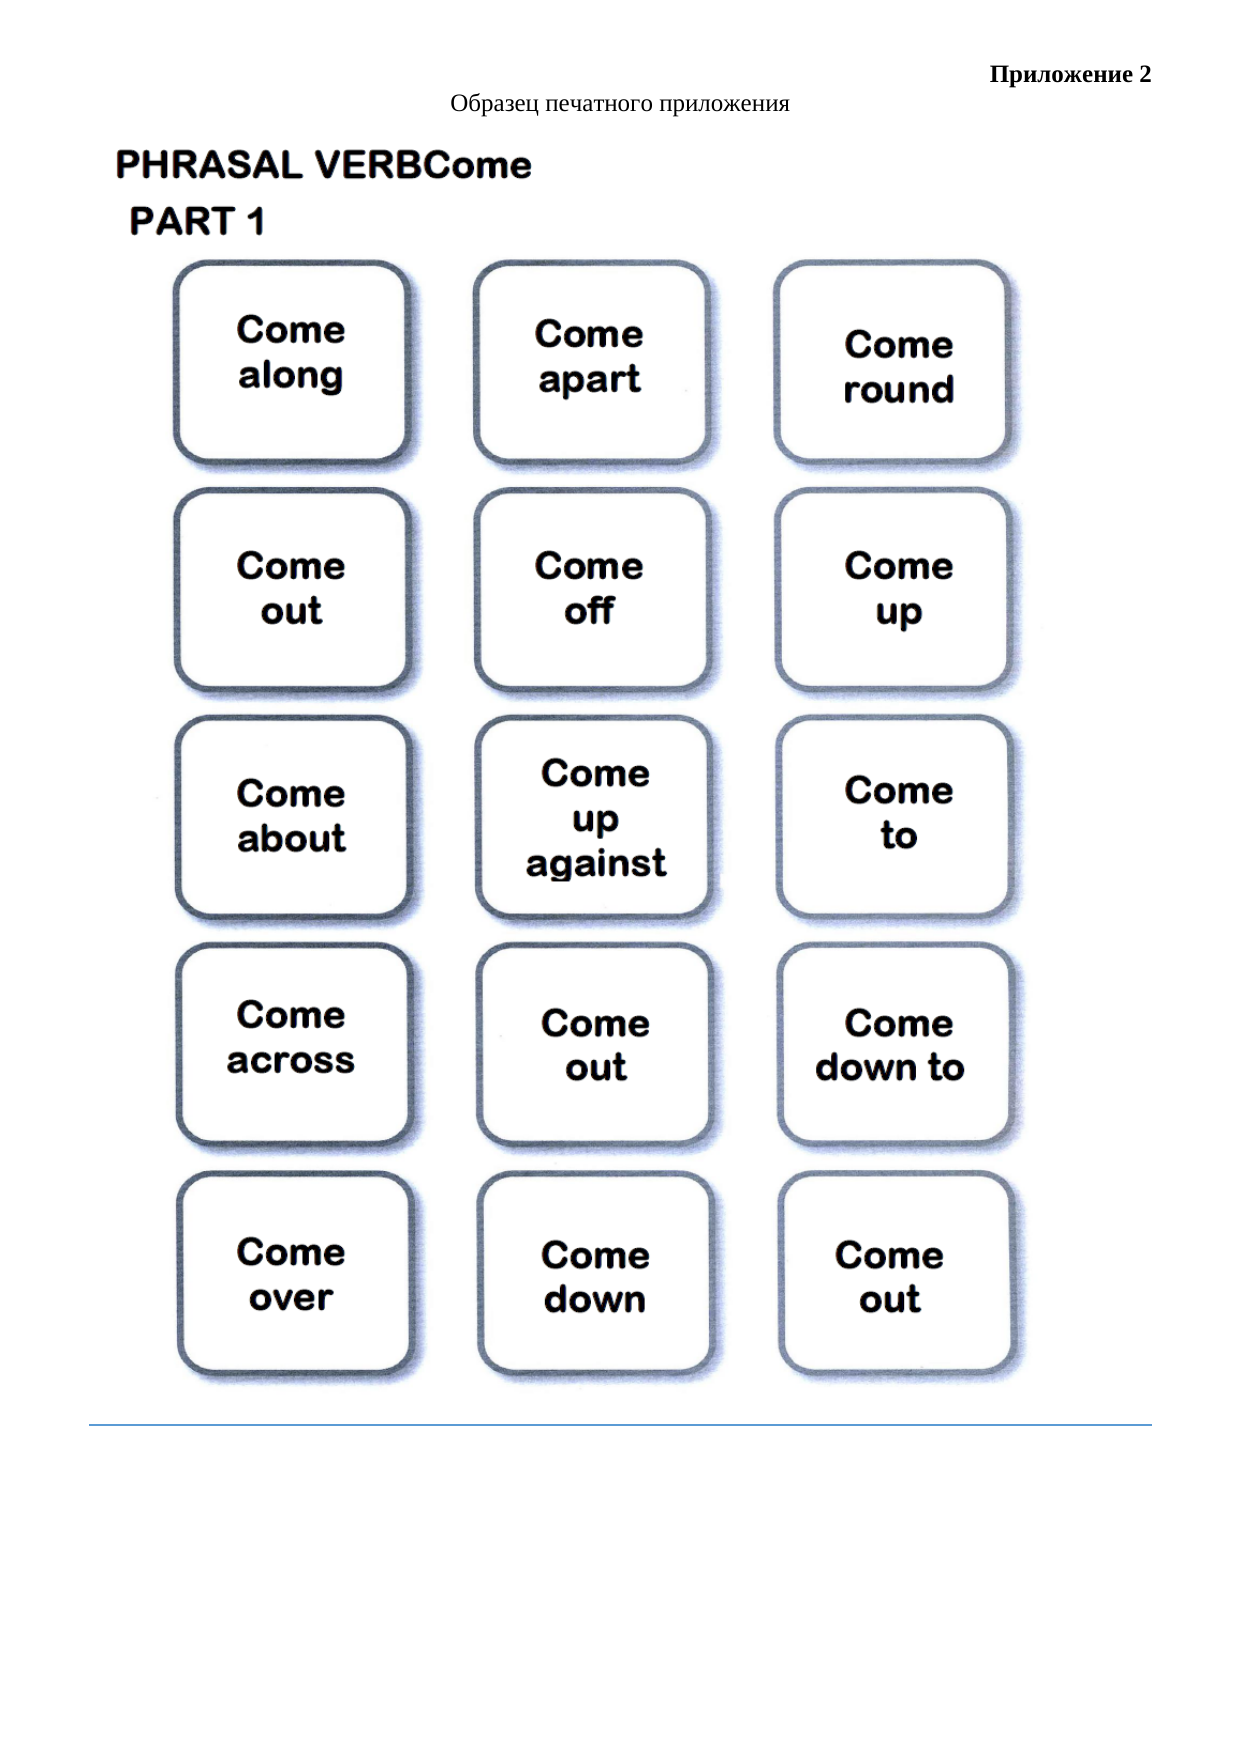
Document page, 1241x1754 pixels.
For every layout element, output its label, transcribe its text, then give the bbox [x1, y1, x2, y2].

text Приложение 2 [89, 59, 1152, 88]
text Образец печатного приложения [89, 88, 1152, 117]
